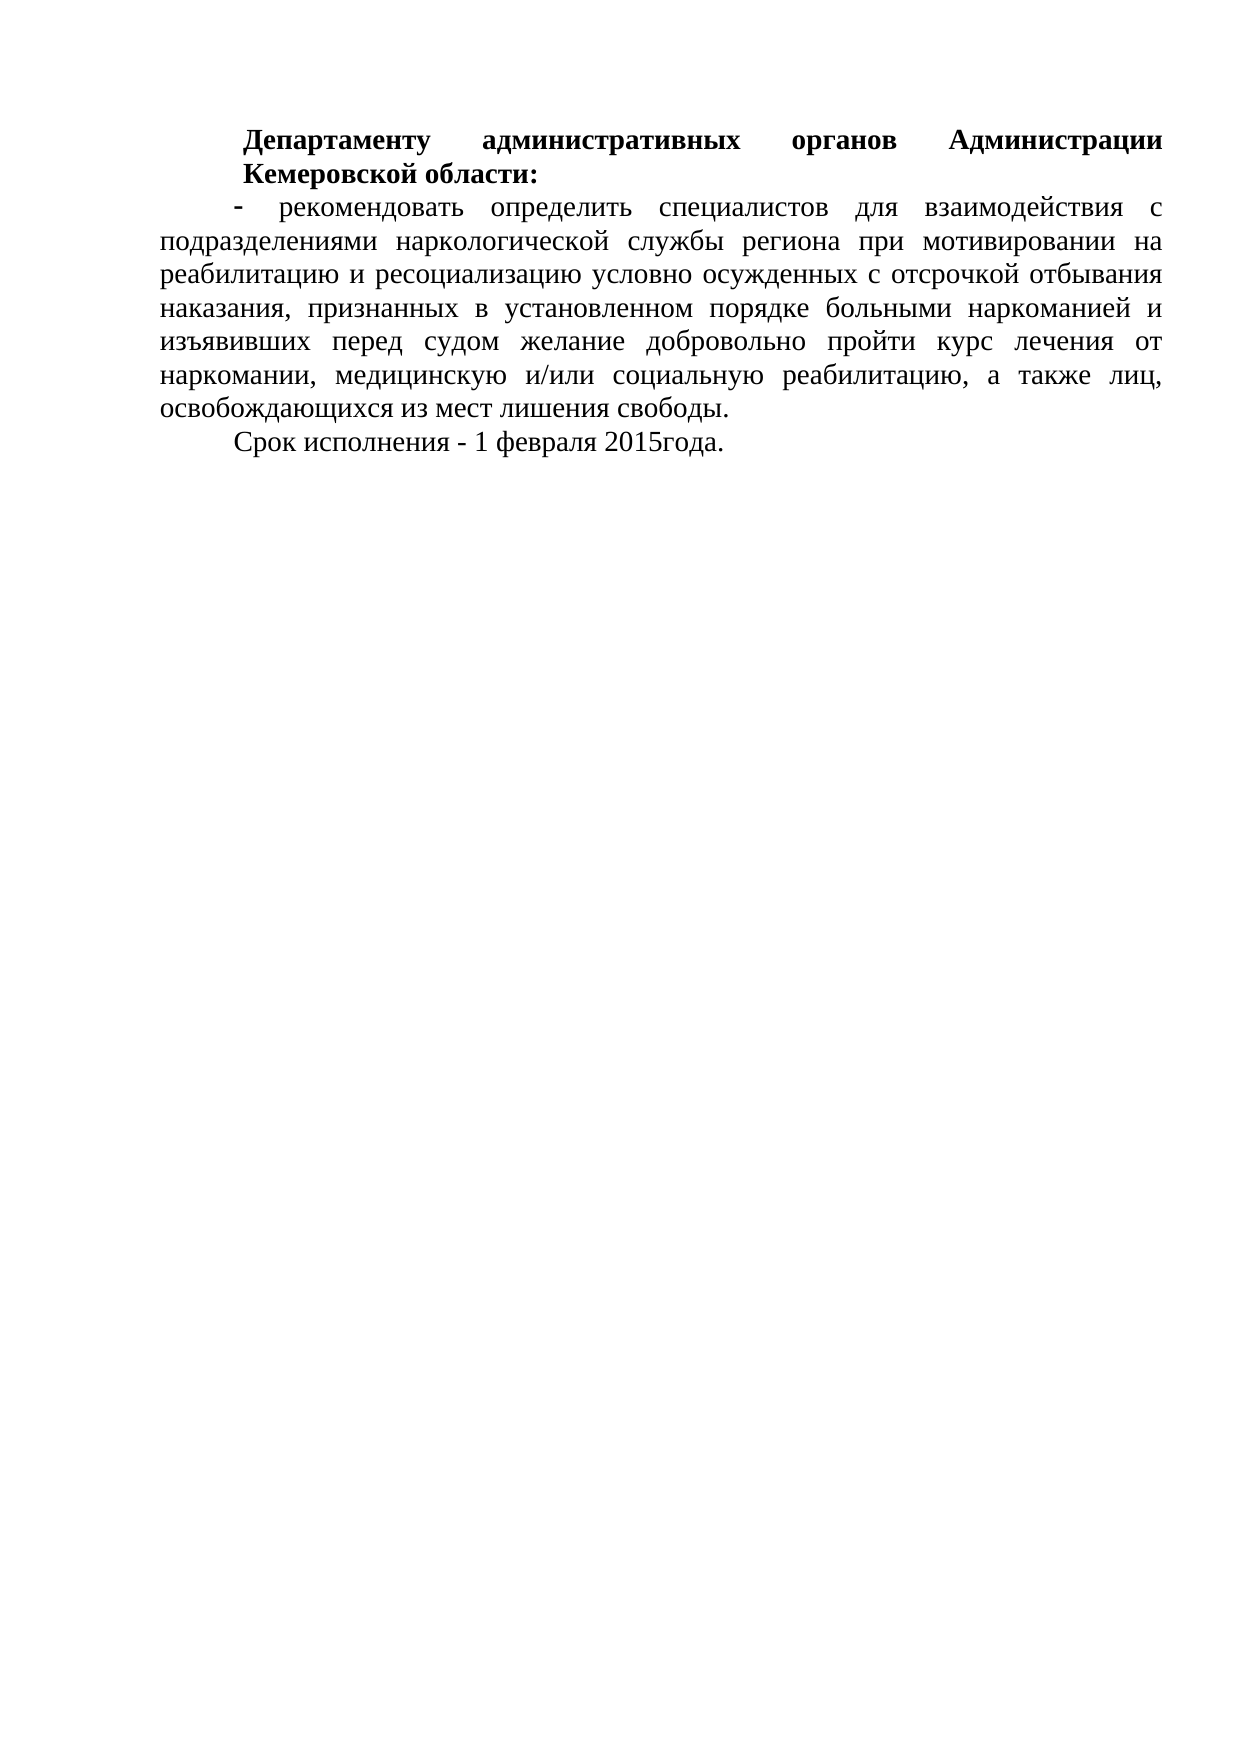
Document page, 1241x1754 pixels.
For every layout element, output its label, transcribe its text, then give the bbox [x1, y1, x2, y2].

text Срок исполнения - 1 февраля 2015года. [233, 424, 1163, 458]
text Департаменту административных органов Администрации Кемеровской области: [243, 122, 1163, 189]
list рекомендовать определить специалистов для взаимодействия с подразделениями наркологической службы региона при мотивировании на реабилитацию и ресоциализацию условно осужденных с отсрочкой отбывания наказания, признанных в установленном порядке больными наркоманией и изъявивших перед судом желание добровольно пройти курс лечения от наркомании, медицинскую и/или социальную реабилитацию, а также лиц, освобождающихся из мест лишения свободы. [159, 189, 1163, 424]
